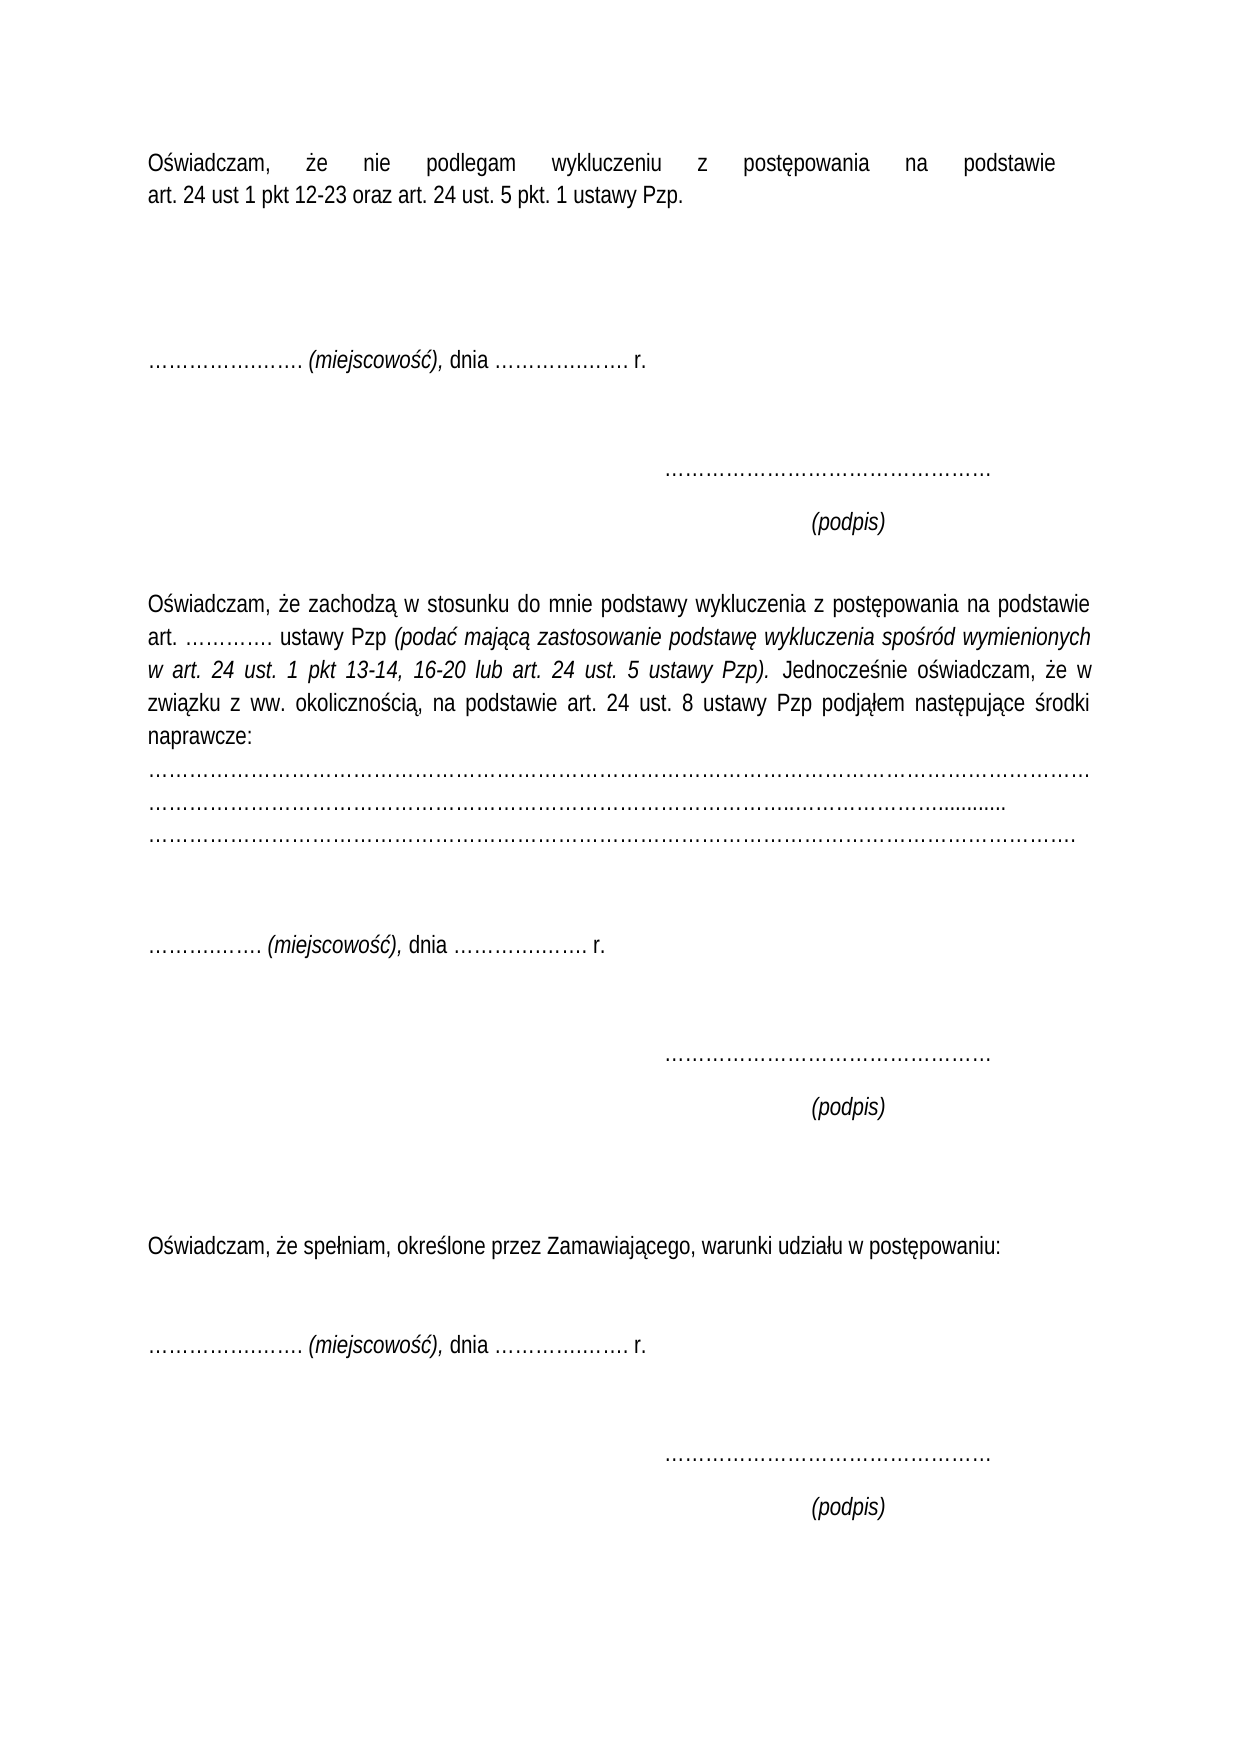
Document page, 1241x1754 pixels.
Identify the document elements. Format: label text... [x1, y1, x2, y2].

text …………….……. (miejscowość), dnia ………….……. r. [148, 345, 1093, 374]
text Oświadczam, że nie podlegam wykluczeniu z postępowania na podstawie art. 24 ust 1 pkt 12-23 oraz art. 24 ust. 5 pkt. 1 ustawy Pzp. [148, 148, 1093, 209]
text (podpis) [738, 1492, 1093, 1520]
text ……….……. (miejscowość), dnia ………….……. r. [148, 930, 1093, 959]
text ………………………………………… [148, 1438, 1093, 1467]
text (podpis) [738, 507, 1093, 535]
text ………………………………………… [148, 1038, 1093, 1067]
text Oświadczam, że zachodzą w stosunku do mnie podstawy wykluczenia z postępowania na podstawie art. …………. ustawy Pzp (podać mającą zastosowanie podstawę wykluczenia spośród wymienionych w art. 24 ust. 1 pkt 13-14, 16-20 lub art. 24 ust. 5 ustawy Pzp). Jednocześnie oświadczam, że w związku z ww. okolicznością, na podstawie art. 24 ust. 8 ustawy Pzp podjąłem następujące środki naprawcze: ……………………………………………………………………………………………………………………………………………………………………………………………………………..…………………............………………………………………………………………………………………………………………………. [148, 589, 1093, 848]
text ………………………………………… [148, 453, 1093, 481]
text …………….……. (miejscowość), dnia ………….……. r. [148, 1331, 1093, 1359]
text (podpis) [738, 1092, 1093, 1120]
text Oświadczam, że spełniam, określone przez Zamawiającego, warunki udziału w postępowaniu: [148, 1231, 1093, 1260]
